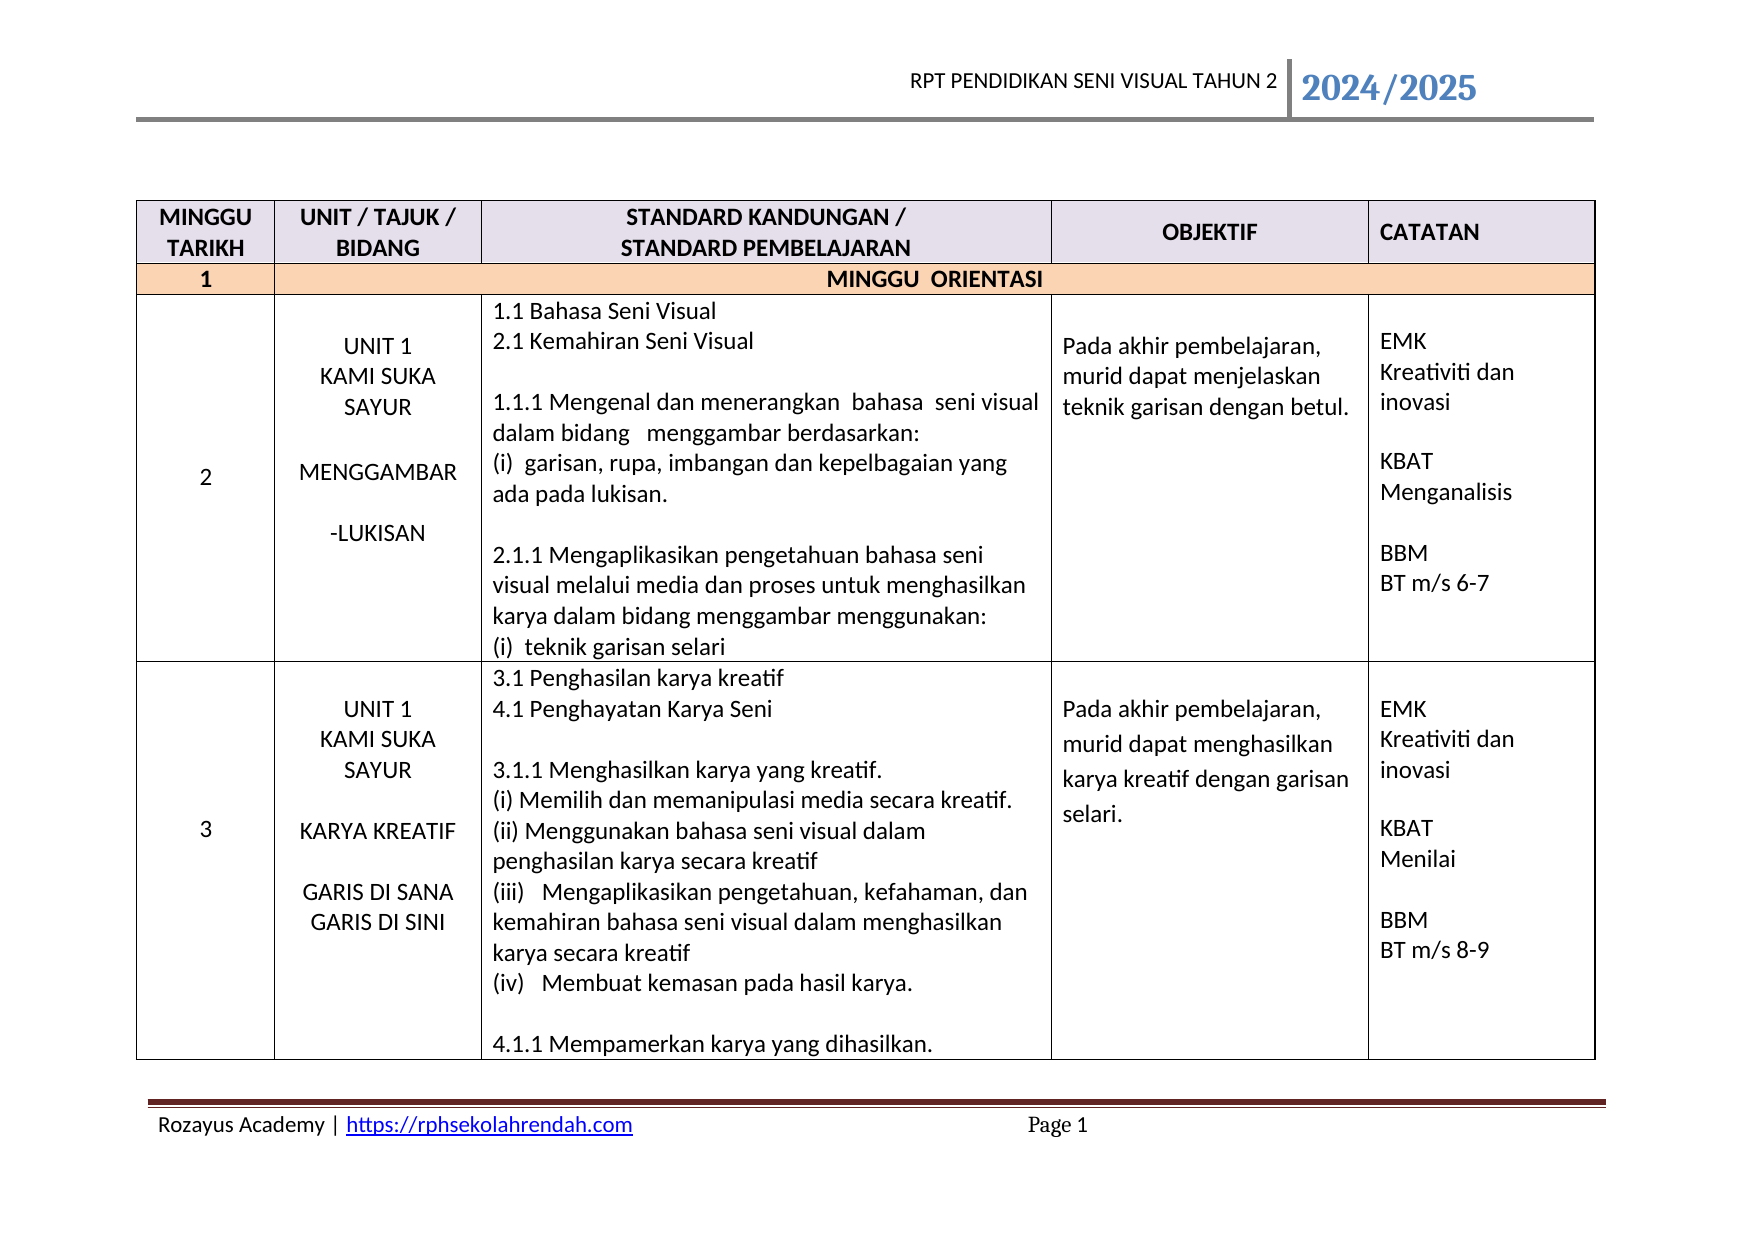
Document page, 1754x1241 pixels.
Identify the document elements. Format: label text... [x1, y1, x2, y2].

table_cell UNIT 1 KAMI SUKA SAYUR MENGGAMBAR -LUKISAN [275, 295, 481, 661]
table_cell EMK Kreativiti dan inovasi KBAT Menganalisis BBM BT m/s 6-7 [1369, 295, 1594, 661]
table_header CATATAN [1369, 201, 1594, 262]
table_cell UNIT 1 KAMI SUKA SAYUR KARYA KREATIF GARIS DI SANA GARIS DI SINI [275, 662, 481, 1059]
table_cell EMK Kreativiti dan inovasi KBAT Menilai BBM BT m/s 8-9 [1369, 662, 1594, 1059]
table_header OBJEKTIF [1052, 201, 1368, 262]
table_cell 2 [137, 295, 274, 661]
table_header STANDARD KANDUNGAN / STANDARD PEMBELAJARAN [482, 201, 1051, 262]
table_cell 3 [137, 662, 274, 1059]
table_cell Pada akhir pembelajaran, murid dapat menghasilkan karya kreatif dengan garisan selari. [1052, 662, 1368, 1059]
table_header UNIT / TAJUK / BIDANG [275, 201, 481, 262]
table_cell Pada akhir pembelajaran, murid dapat menjelaskan teknik garisan dengan betul. [1052, 295, 1368, 661]
table_cell 1 [137, 264, 274, 294]
table_cell MINGGU ORIENTASI [275, 264, 1594, 294]
table_cell 1.1 Bahasa Seni Visual 2.1 Kemahiran Seni Visual 1.1.1 Mengenal dan menerangkan bahasa seni visual dalam bidang menggambar berdasarkan: (i) garisan, rupa, imbangan dan kepelbagaian yang ada pada lukisan. 2.1.1 Mengaplikasikan pengetahuan bahasa seni visual melalui media dan proses untuk menghasilkan karya dalam bidang menggambar menggunakan: (i) teknik garisan selari [482, 295, 1051, 661]
table_header MINGGU TARIKH [137, 201, 274, 262]
